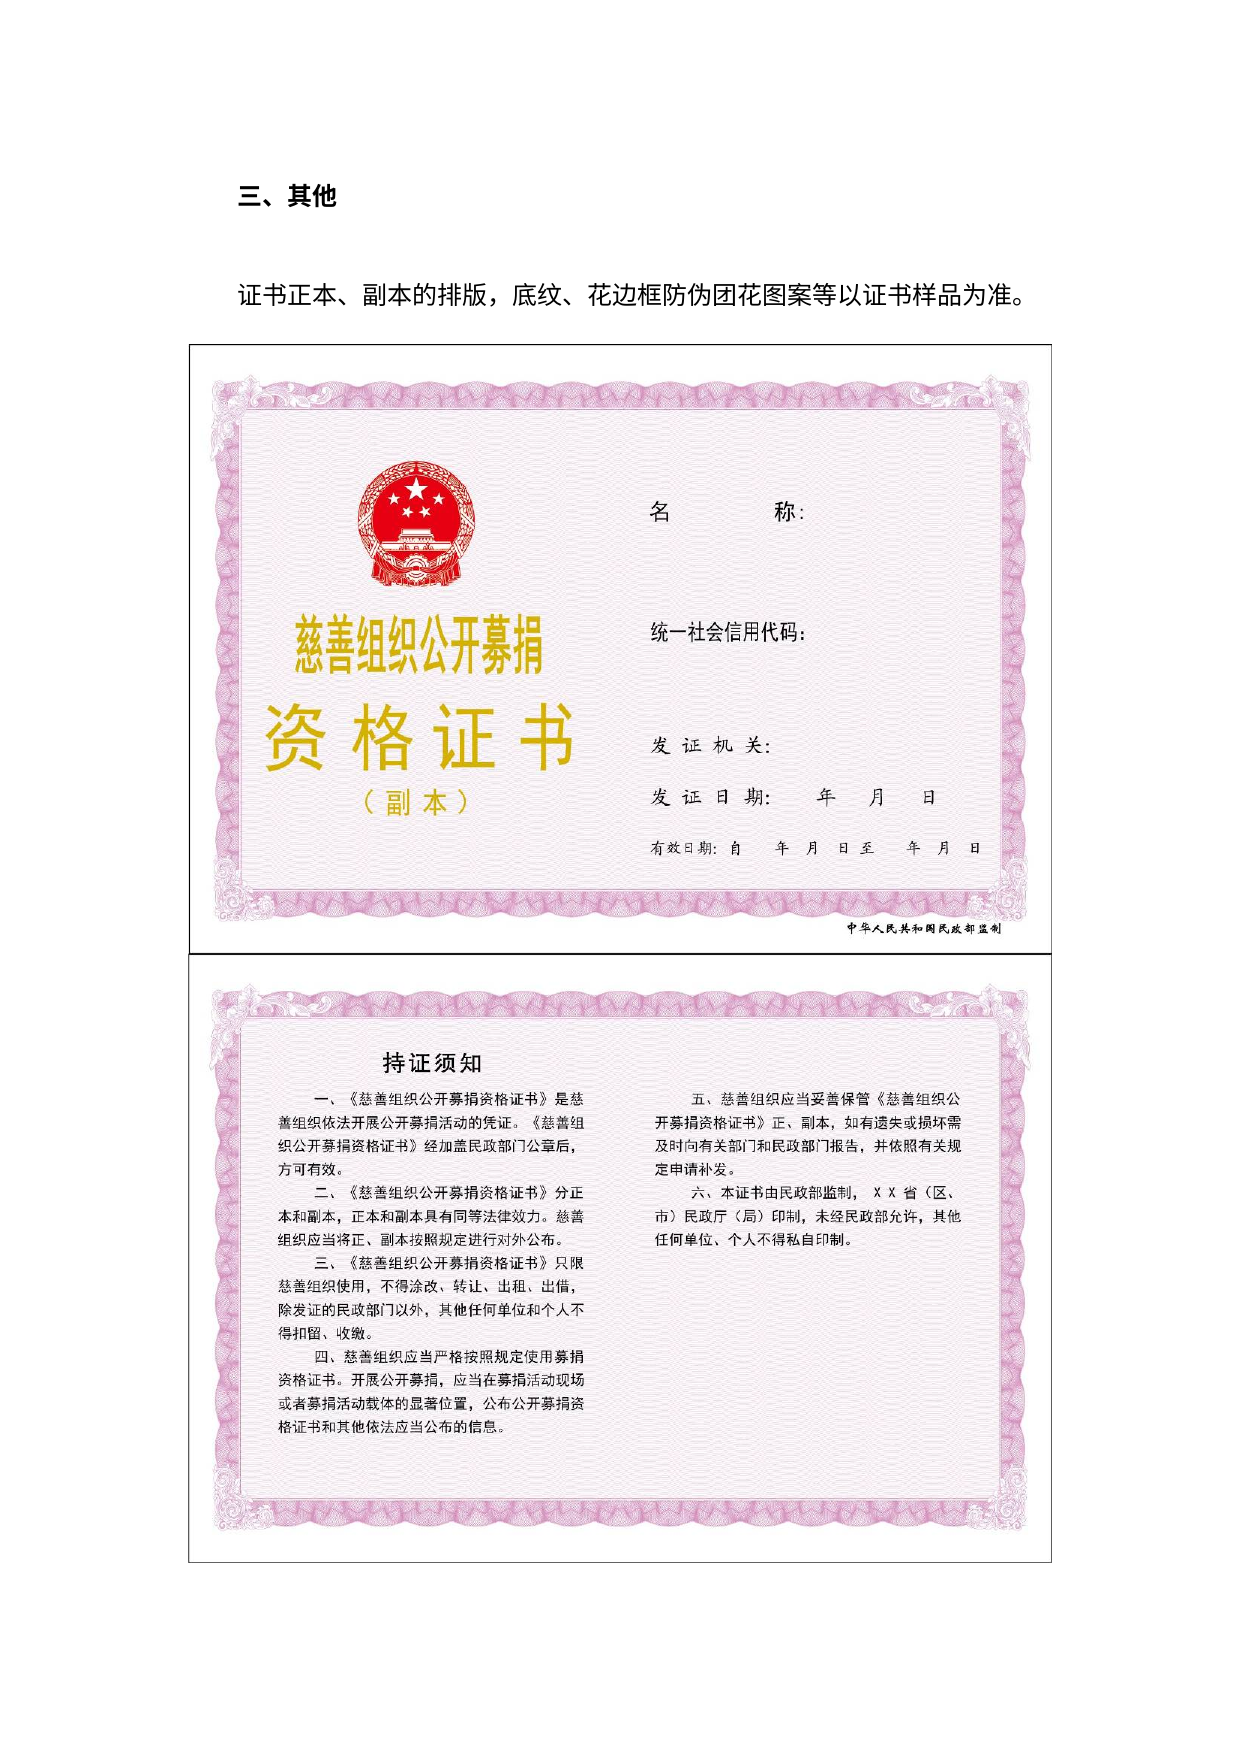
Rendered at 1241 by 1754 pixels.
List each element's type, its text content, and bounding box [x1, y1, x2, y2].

text 证书正本、副本的排版，底纹、花边框防伪团花图案等以证书样品为准。 [187, 261, 1053, 326]
picture [188, 344, 1052, 1563]
text 三、其他 [187, 162, 1053, 227]
